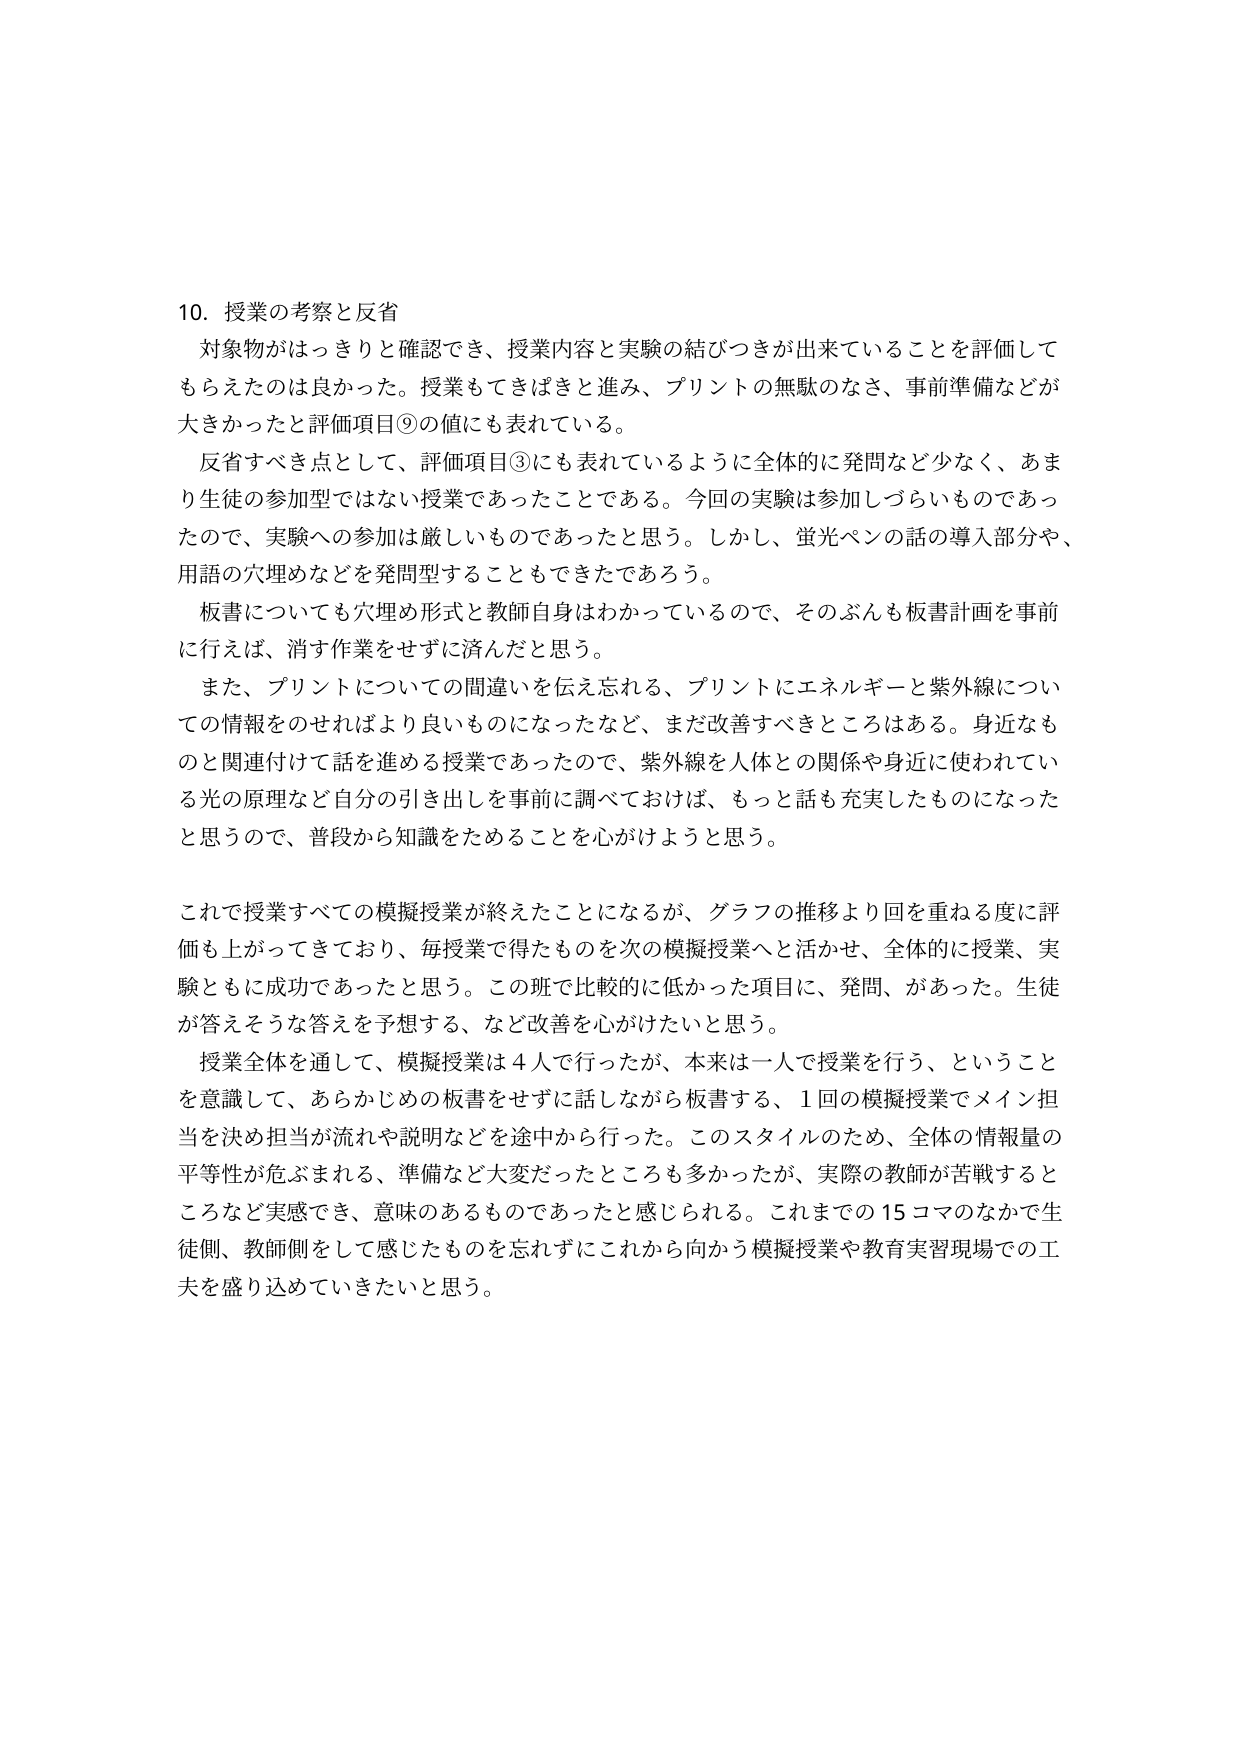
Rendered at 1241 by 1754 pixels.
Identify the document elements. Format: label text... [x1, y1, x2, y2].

text 反省すべき点として、評価項目③にも表れているように全体的に発問など少なく、あまり生徒の参加型ではない授業であったことである。今回の実験は参加しづらいものであったので、実験への参加は厳しいものであったと思う。しかし、蛍光ペンの話の導入部分や、用語の穴埋めなどを発問型することもできたであろう。 [177, 442, 1063, 592]
text 板書についても穴埋め形式と教師自身はわかっているので、そのぶんも板書計画を事前に行えば、消す作業をせずに済んだと思う。 [177, 592, 1063, 667]
text 授業全体を通して、模擬授業は４人で行ったが、本来は一人で授業を行う、ということを意識して、あらかじめの板書をせずに話しながら板書する、１回の模擬授業でメイン担当を決め担当が流れや説明などを途中から行った。このスタイルのため、全体の情報量の平等性が危ぶまれる、準備など大変だったところも多かったが、実際の教師が苦戦するところなど実感でき、意味のあるものであったと感じられる。これまでの15コマのなかで生徒側、教師側をして感じたものを忘れずにこれから向かう模擬授業や教育実習現場での工夫を盛り込めていきたいと思う。 [177, 1042, 1063, 1304]
text これで授業すべての模擬授業が終えたことになるが、グラフの推移より回を重ねる度に評価も上がってきており、毎授業で得たものを次の模擬授業へと活かせ、全体的に授業、実験ともに成功であったと思う。この班で比較的に低かった項目に、発問、があった。生徒が答えそうな答えを予想する、など改善を心がけたいと思う。 [177, 892, 1063, 1042]
text また、プリントについての間違いを伝え忘れる、プリントにエネルギーと紫外線についての情報をのせればより良いものになったなど、まだ改善すべきところはある。身近なものと関連付けて話を進める授業であったので、紫外線を人体との関係や身近に使われている光の原理など自分の引き出しを事前に調べておけば、もっと話も充実したものになったと思うので、普段から知識をためることを心がけようと思う。 [177, 667, 1063, 854]
text 10．授業の考察と反省 [177, 292, 1063, 329]
text 対象物がはっきりと確認でき、授業内容と実験の結びつきが出来ていることを評価してもらえたのは良かった。授業もてきぱきと進み、プリントの無駄のなさ、事前準備などが大きかったと評価項目⑨の値にも表れている。 [177, 329, 1063, 442]
